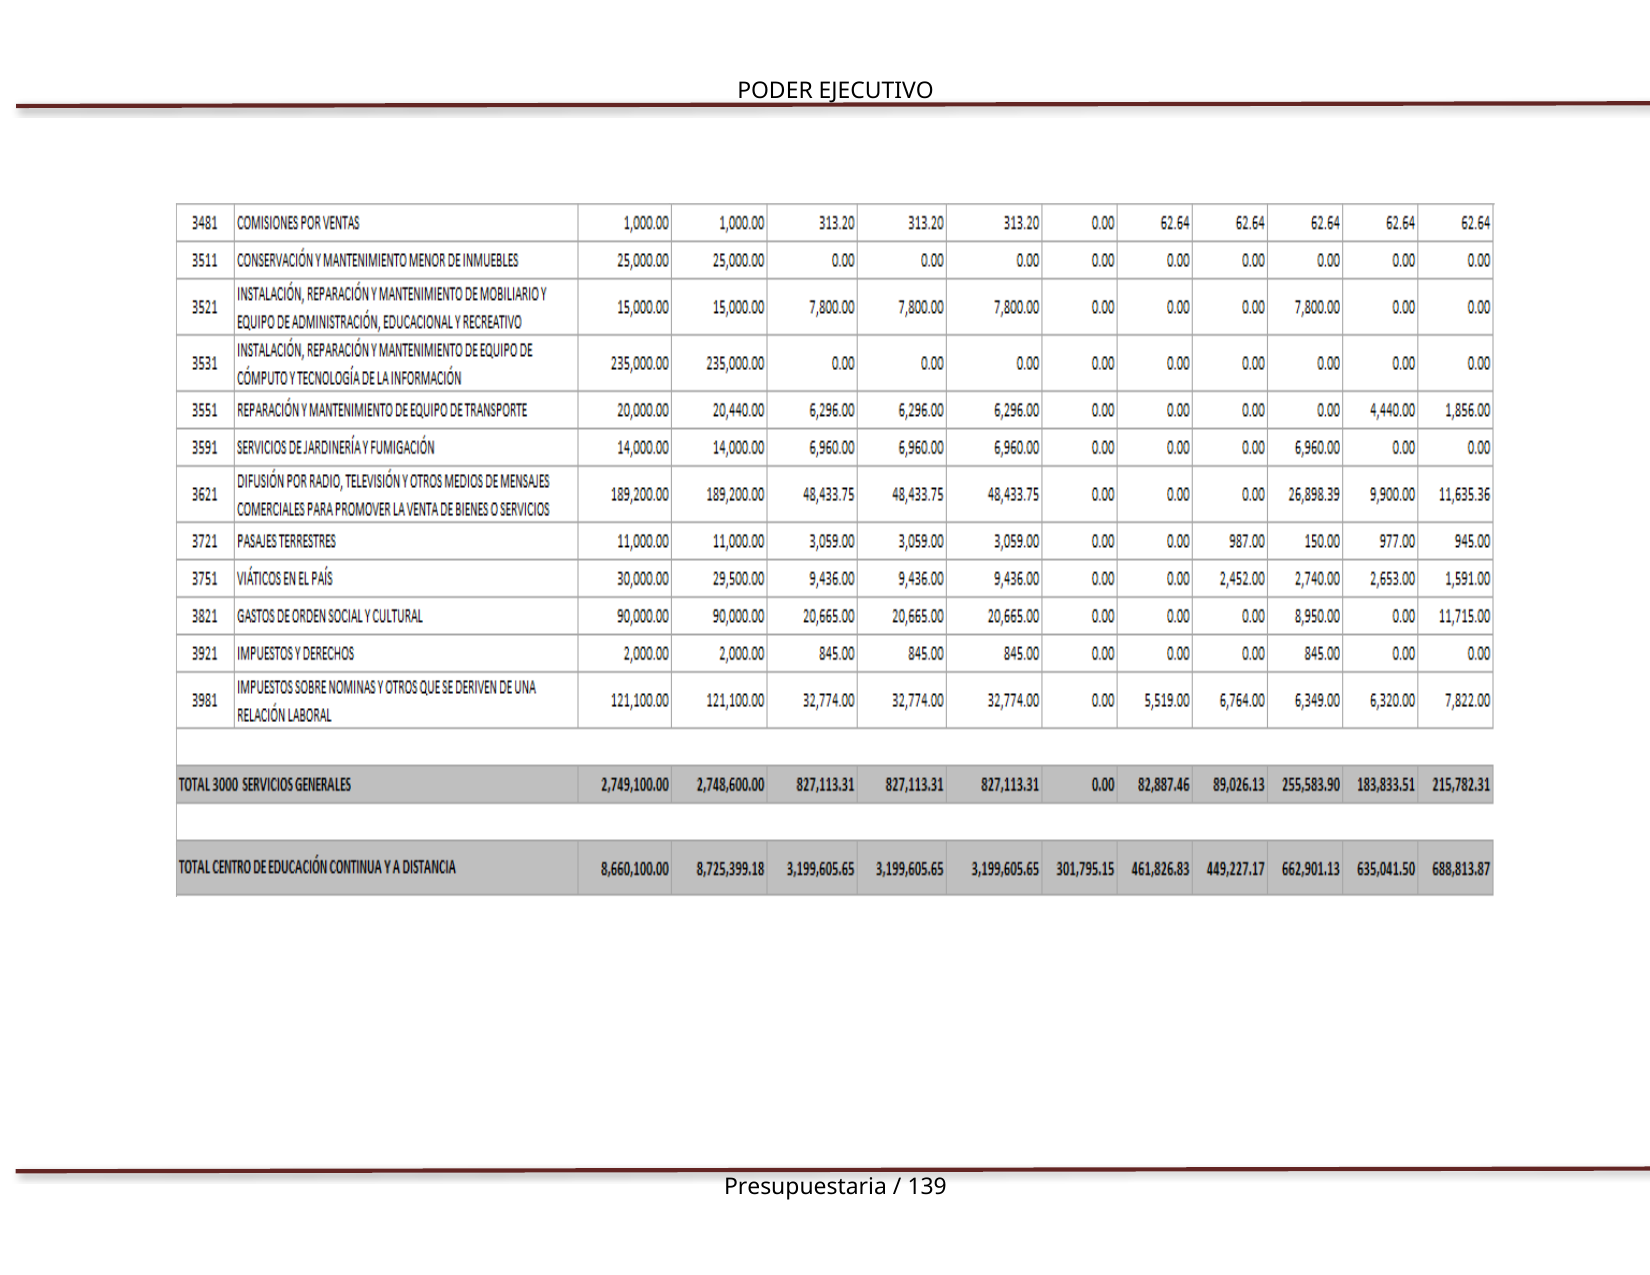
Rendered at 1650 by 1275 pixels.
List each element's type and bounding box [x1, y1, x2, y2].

picture [175, 203, 1495, 897]
